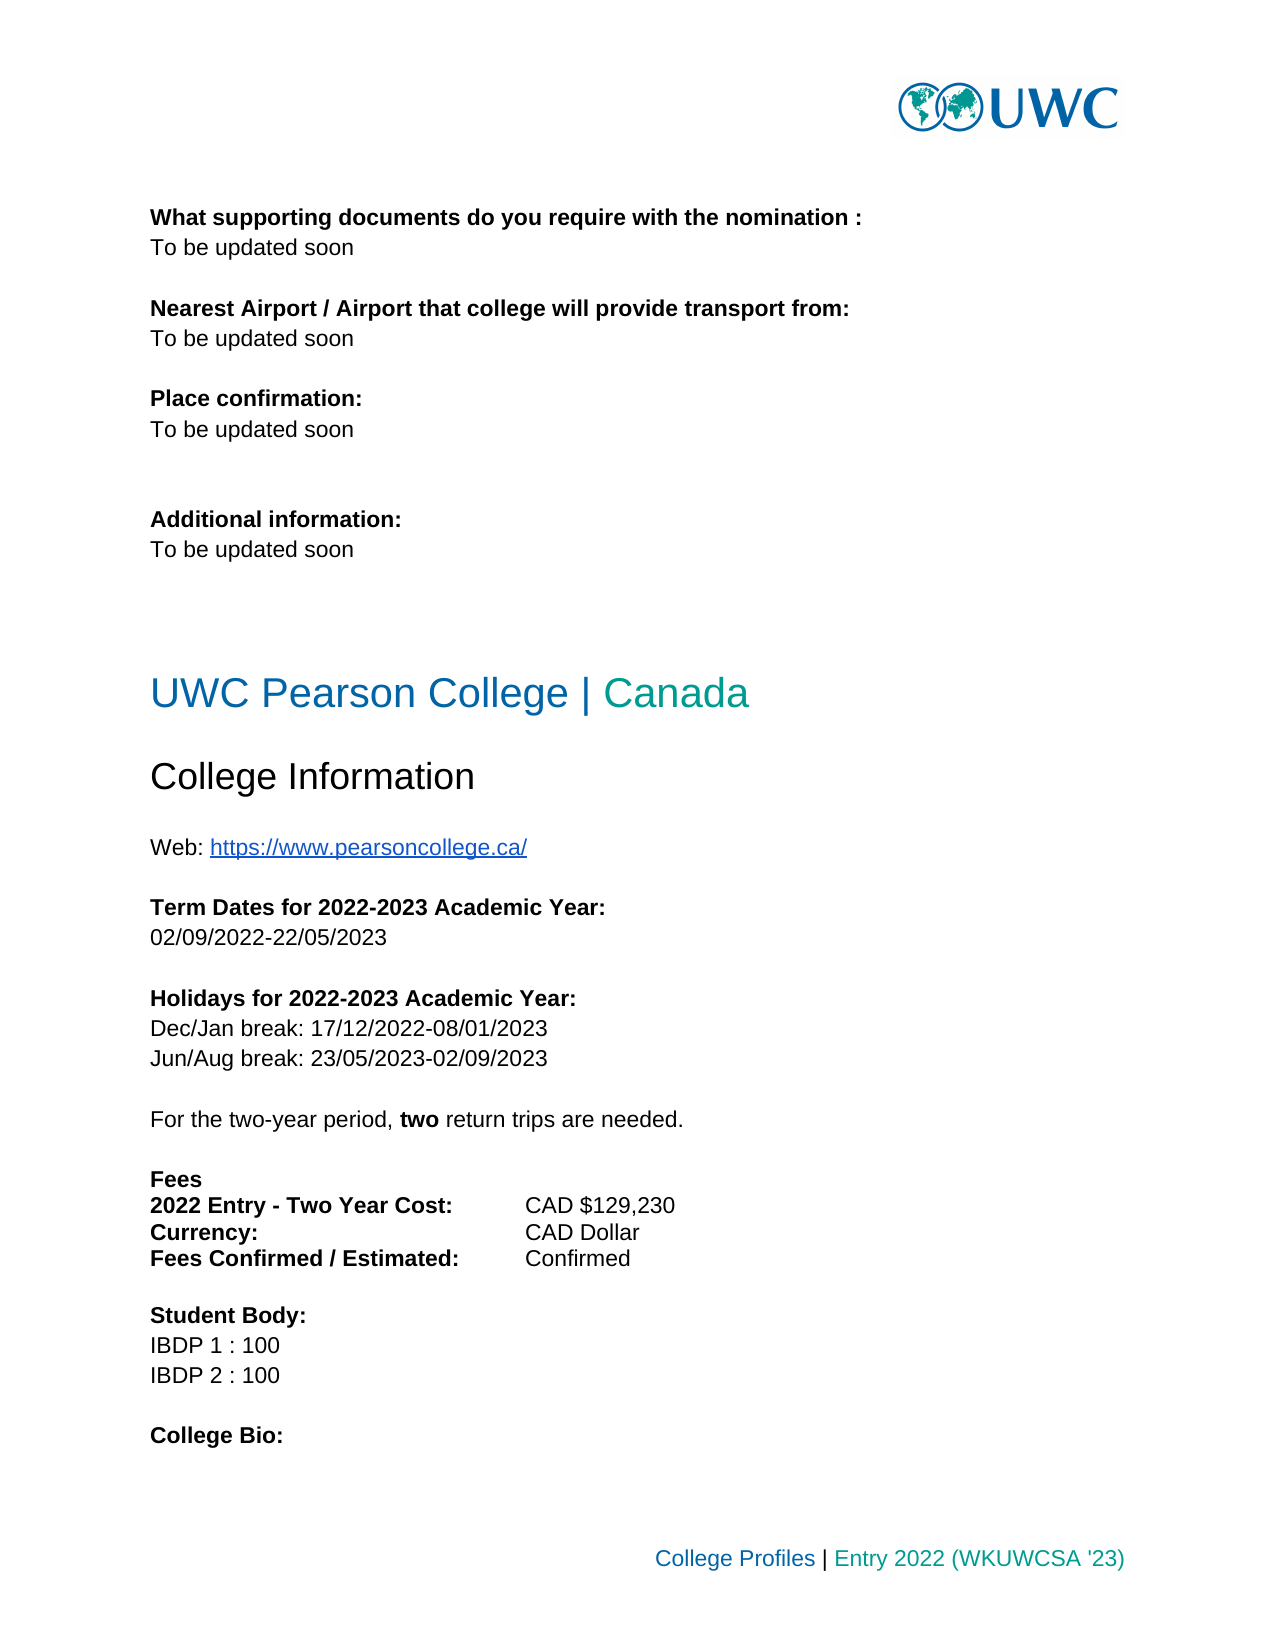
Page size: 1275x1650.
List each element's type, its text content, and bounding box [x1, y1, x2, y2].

text Nearest Airport / Airport that college will provide transport from: [150, 295, 1125, 321]
subtitle UWC Pearson College | Canada [150, 669, 1125, 717]
text Jun/Aug break: 23/05/2023-02/09/2023 [150, 1045, 1125, 1072]
text College Bio: [150, 1422, 1125, 1449]
text Place confirmation: [150, 385, 1125, 412]
text Student Body: [150, 1302, 1125, 1328]
text For the two-year period, two return trips are needed. [150, 1106, 1125, 1132]
picture [890, 75, 1125, 140]
text Currency: CAD Dollar [150, 1219, 1125, 1245]
text Fees [150, 1166, 1125, 1192]
text 02/09/2022-22/05/2023 [150, 924, 1125, 951]
text 2022 Entry - Two Year Cost: CAD $129,230 [150, 1192, 1125, 1219]
text Holidays for 2022-2023 Academic Year: [150, 985, 1125, 1011]
text IBDP 2 : 100 [150, 1362, 1125, 1388]
text Web: https://www.pearsoncollege.ca/ [150, 834, 1125, 860]
text Additional information: [150, 506, 1125, 532]
text IBDP 1 : 100 [150, 1332, 1125, 1358]
text To be updated soon [150, 536, 1125, 563]
text To be updated soon [150, 416, 1125, 442]
text Term Dates for 2022-2023 Academic Year: [150, 894, 1125, 921]
text Dec/Jan break: 17/12/2022-08/01/2023 [150, 1015, 1125, 1041]
text To be updated soon [150, 325, 1125, 351]
text College Information [150, 754, 1125, 797]
text What supporting documents do you require with the nomination : [150, 204, 1125, 230]
text Fees Confirmed / Estimated: Confirmed [150, 1245, 1125, 1271]
text To be updated soon [150, 234, 1125, 261]
